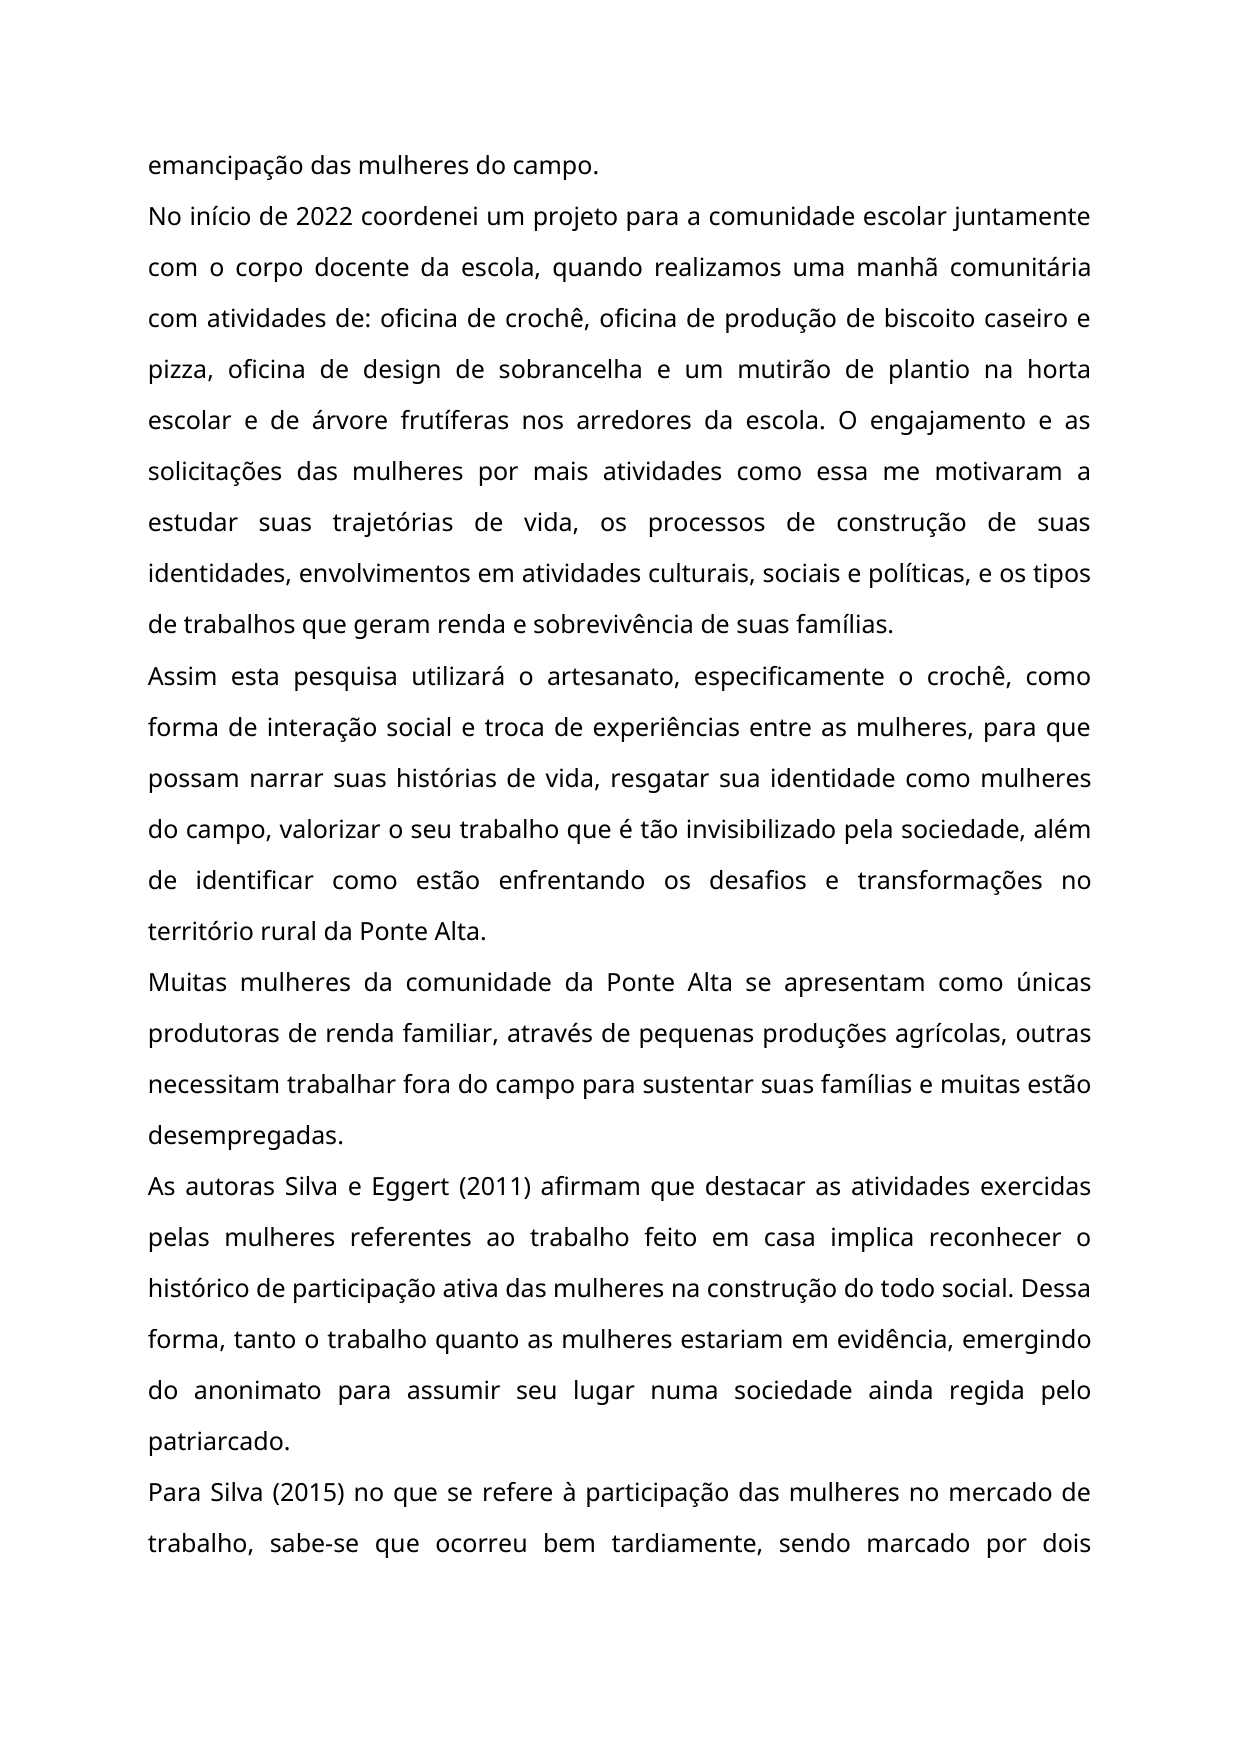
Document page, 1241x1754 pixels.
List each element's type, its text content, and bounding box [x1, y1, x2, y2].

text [148, 1475, 1092, 1560]
text Assim esta pesquisa utilizará o artesanato, especificamente o crochê, como forma de interação social e troca de experiências entre as mulheres, para que possam narrar suas histórias de vida, resgatar sua identidade como mulheres do campo, valorizar o seu trabalho que é tão invisibilizado pela sociedade, além de identificar como estão enfrentando os desafios e transformações no território rural da Ponte Alta. [148, 658, 1092, 947]
text No início de 2022 coordenei um projeto para a comunidade escolar juntamente com o corpo docente da escola, quando realizamos uma manhã comunitária com atividades de: oficina de crochê, oficina de produção de biscoito caseiro e pizza, oficina de design de sobrancelha e um mutirão de plantio na horta escolar e de árvore frutíferas nos arredores da escola. O engajamento e as solicitações das mulheres por mais atividades como essa me motivaram a estudar suas trajetórias de vida, os processos de construção de suas identidades, envolvimentos em atividades culturais, sociais e políticas, e os tipos de trabalhos que geram renda e sobrevivência de suas famílias. [148, 199, 1092, 641]
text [148, 148, 1092, 182]
text Muitas mulheres da comunidade da Ponte Alta se apresentam como únicas produtoras de renda familiar, através de pequenas produções agrícolas, outras necessitam trabalhar fora do campo para sustentar suas famílias e muitas estão desempregadas. [148, 964, 1092, 1152]
text As autoras Silva e Eggert (2011) afirmam que destacar as atividades exercidas pelas mulheres referentes ao trabalho feito em casa implica reconhecer o histórico de participação ativa das mulheres na construção do todo social. Dessa forma, tanto o trabalho quanto as mulheres estariam em evidência, emergindo do anonimato para assumir seu lugar numa sociedade ainda regida pelo patriarcado. [148, 1168, 1092, 1458]
